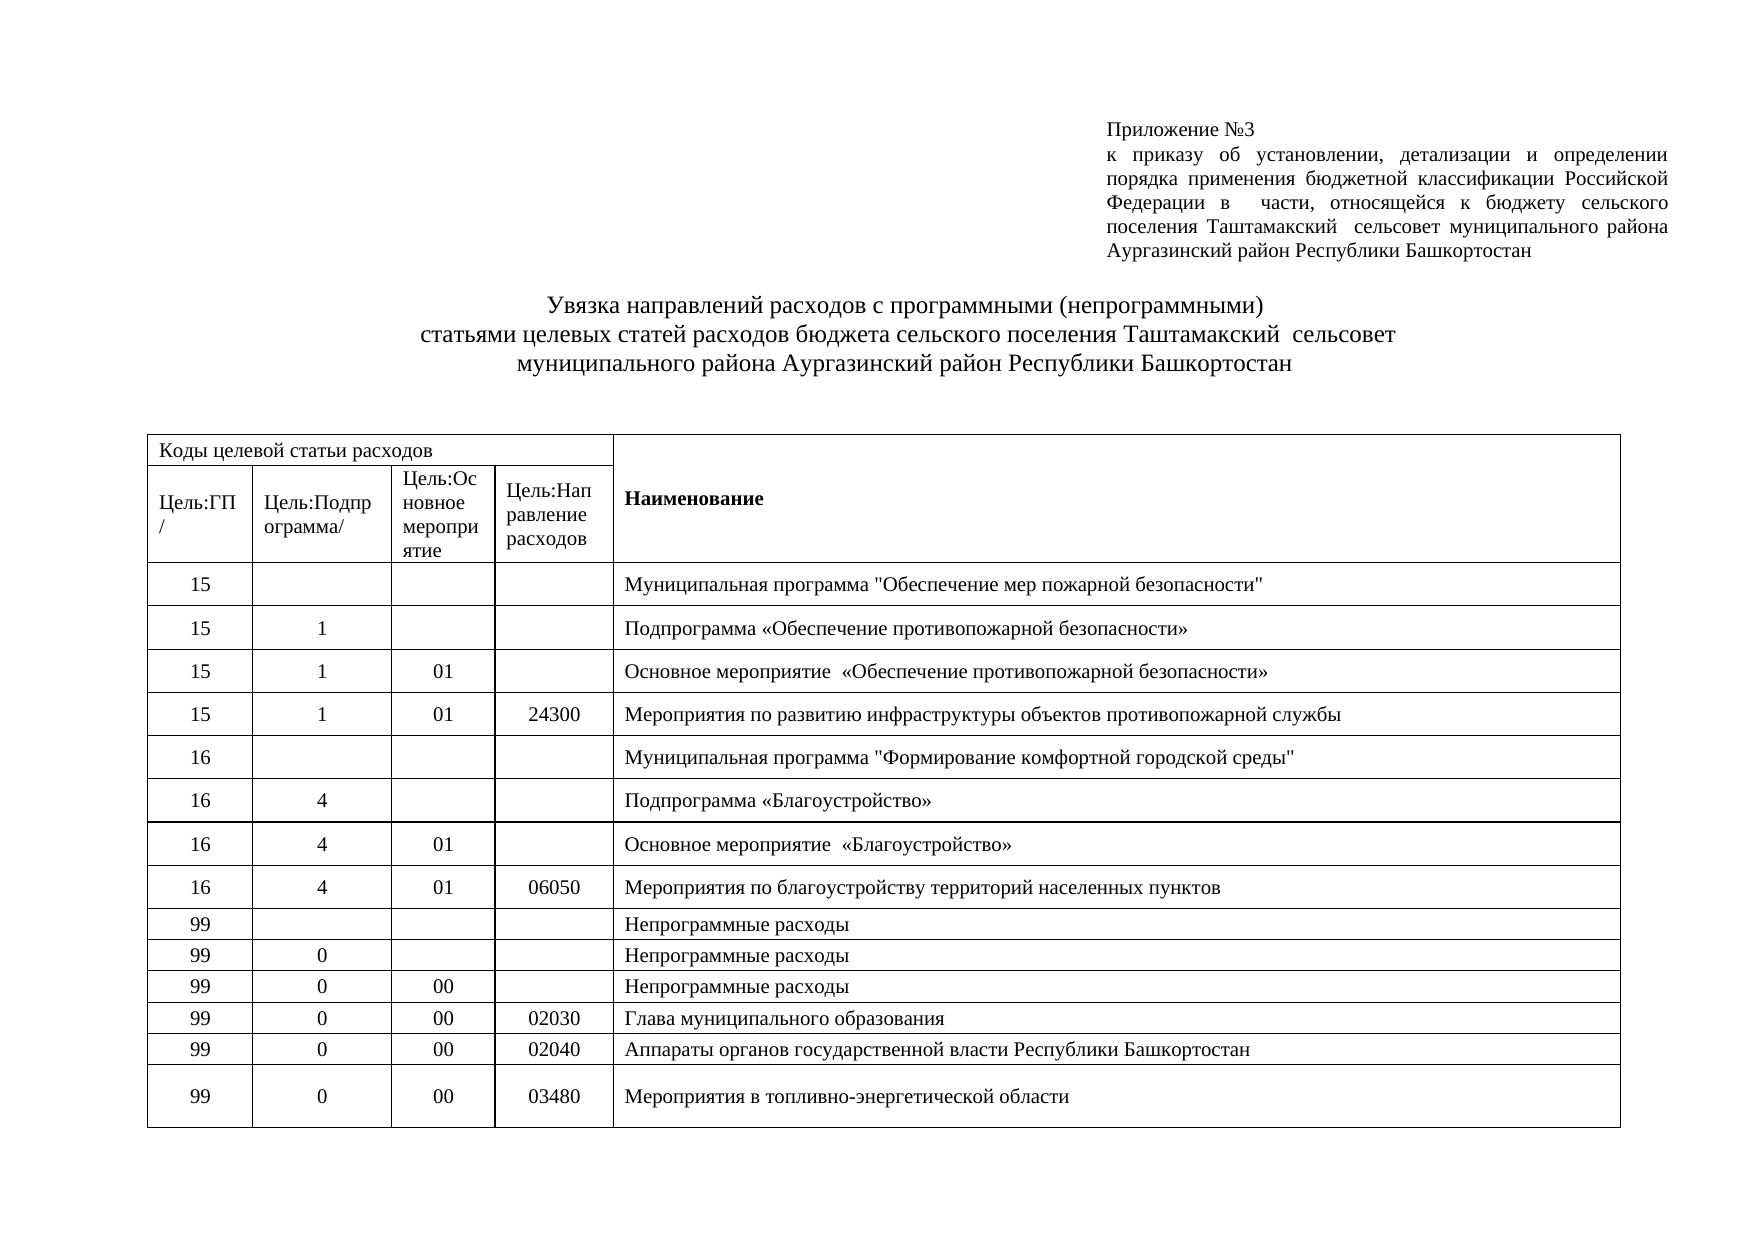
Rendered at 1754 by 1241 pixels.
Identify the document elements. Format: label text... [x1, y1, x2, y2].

table_header Коды целевой статьи расходов [148, 435, 613, 465]
table_cell [253, 909, 391, 939]
table_cell 1 [253, 693, 391, 735]
table_cell 01 [392, 866, 494, 908]
table_header Наименование [614, 435, 1620, 562]
table_cell 00 [392, 1065, 494, 1127]
table_cell 4 [253, 866, 391, 908]
table_cell 99 [148, 971, 252, 1002]
table_cell Мероприятия в топливно-энергетической области [614, 1065, 1620, 1127]
table_cell 01 [392, 650, 494, 692]
table_cell 02030 [496, 1003, 613, 1033]
table_cell 0 [253, 940, 391, 970]
table_cell 15 [148, 650, 252, 692]
table_cell 00 [392, 971, 494, 1002]
text муниципального района Аургазинский район Республики Башкортостан [148, 348, 1668, 405]
table_cell 15 [148, 563, 252, 605]
text Приложение №3 [1106, 117, 1668, 141]
table_cell 0 [253, 1003, 391, 1033]
table_cell [496, 606, 613, 648]
table_cell 0 [253, 1065, 391, 1127]
table_cell Основное мероприятие «Благоустройство» [614, 823, 1620, 865]
table_cell 4 [253, 823, 391, 865]
table_cell Цель:Направление расходов [496, 466, 613, 562]
table_cell [496, 736, 613, 778]
table_cell 0 [253, 971, 391, 1002]
table_cell [496, 971, 613, 1002]
table_cell [392, 940, 494, 970]
table_cell 99 [148, 1034, 252, 1064]
table_cell Подпрограмма «Обеспечение противопожарной безопасности» [614, 606, 1620, 648]
table_cell 02040 [496, 1034, 613, 1064]
table_cell Цель:Подпрограмма/ [253, 466, 391, 562]
table_cell Муниципальная программа "Обеспечение мер пожарной безопасности" [614, 563, 1620, 605]
table_cell 4 [253, 779, 391, 821]
table_cell [392, 606, 494, 648]
table_cell 00 [392, 1003, 494, 1033]
table_cell 99 [148, 1065, 252, 1127]
table_cell 15 [148, 606, 252, 648]
table_cell 99 [148, 1003, 252, 1033]
table_cell Муниципальная программа "Формирование комфортной городской среды" [614, 736, 1620, 778]
table_cell Цель:Основное мероприятие [392, 466, 494, 562]
table_cell 99 [148, 940, 252, 970]
table_cell [392, 563, 494, 605]
table_cell [496, 650, 613, 692]
table_cell Непрограммные расходы [614, 971, 1620, 1002]
table_cell [496, 823, 613, 865]
table_cell 01 [392, 693, 494, 735]
table_cell Мероприятия по благоустройству территорий населенных пунктов [614, 866, 1620, 908]
table_cell 03480 [496, 1065, 613, 1127]
table_cell Глава муниципального образования [614, 1003, 1620, 1033]
table_cell [253, 736, 391, 778]
table_cell 0 [253, 1034, 391, 1064]
table_cell [496, 563, 613, 605]
table_cell 16 [148, 866, 252, 908]
table_cell 1 [253, 650, 391, 692]
table_cell 99 [148, 909, 252, 939]
table_cell Аппараты органов государственной власти Республики Башкортостан [614, 1034, 1620, 1064]
table_cell Непрограммные расходы [614, 909, 1620, 939]
table_cell [496, 909, 613, 939]
table_cell 00 [392, 1034, 494, 1064]
table_cell 01 [392, 823, 494, 865]
table_cell 16 [148, 736, 252, 778]
text Увязка направлений расходов с программными (непрограммными) статьями целевых статей расходов бюджета сельского поселения Таштамакский сельсовет [148, 291, 1668, 348]
table_cell 16 [148, 779, 252, 821]
table_cell 24300 [496, 693, 613, 735]
table_cell Непрограммные расходы [614, 940, 1620, 970]
table_cell [392, 736, 494, 778]
table_cell [496, 940, 613, 970]
table_cell [392, 779, 494, 821]
table_cell Подпрограмма «Благоустройство» [614, 779, 1620, 821]
text к приказу об установлении, детализации и определении порядка применения бюджетной классификации Российской Федерации в части, относящейся к бюджету сельского поселения Таштамакский сельсовет муниципального района Аургазинский район Республики Башкортостан [1106, 141, 1668, 262]
table_cell Мероприятия по развитию инфраструктуры объектов противопожарной службы [614, 693, 1620, 735]
table_cell [392, 909, 494, 939]
table_cell Основное мероприятие «Обеспечение противопожарной безопасности» [614, 650, 1620, 692]
table_cell Цель:ГП/ [148, 466, 252, 562]
table_cell 1 [253, 606, 391, 648]
table_cell [496, 779, 613, 821]
table_cell 15 [148, 693, 252, 735]
table_cell [253, 563, 391, 605]
table_cell 06050 [496, 866, 613, 908]
table_cell 16 [148, 823, 252, 865]
